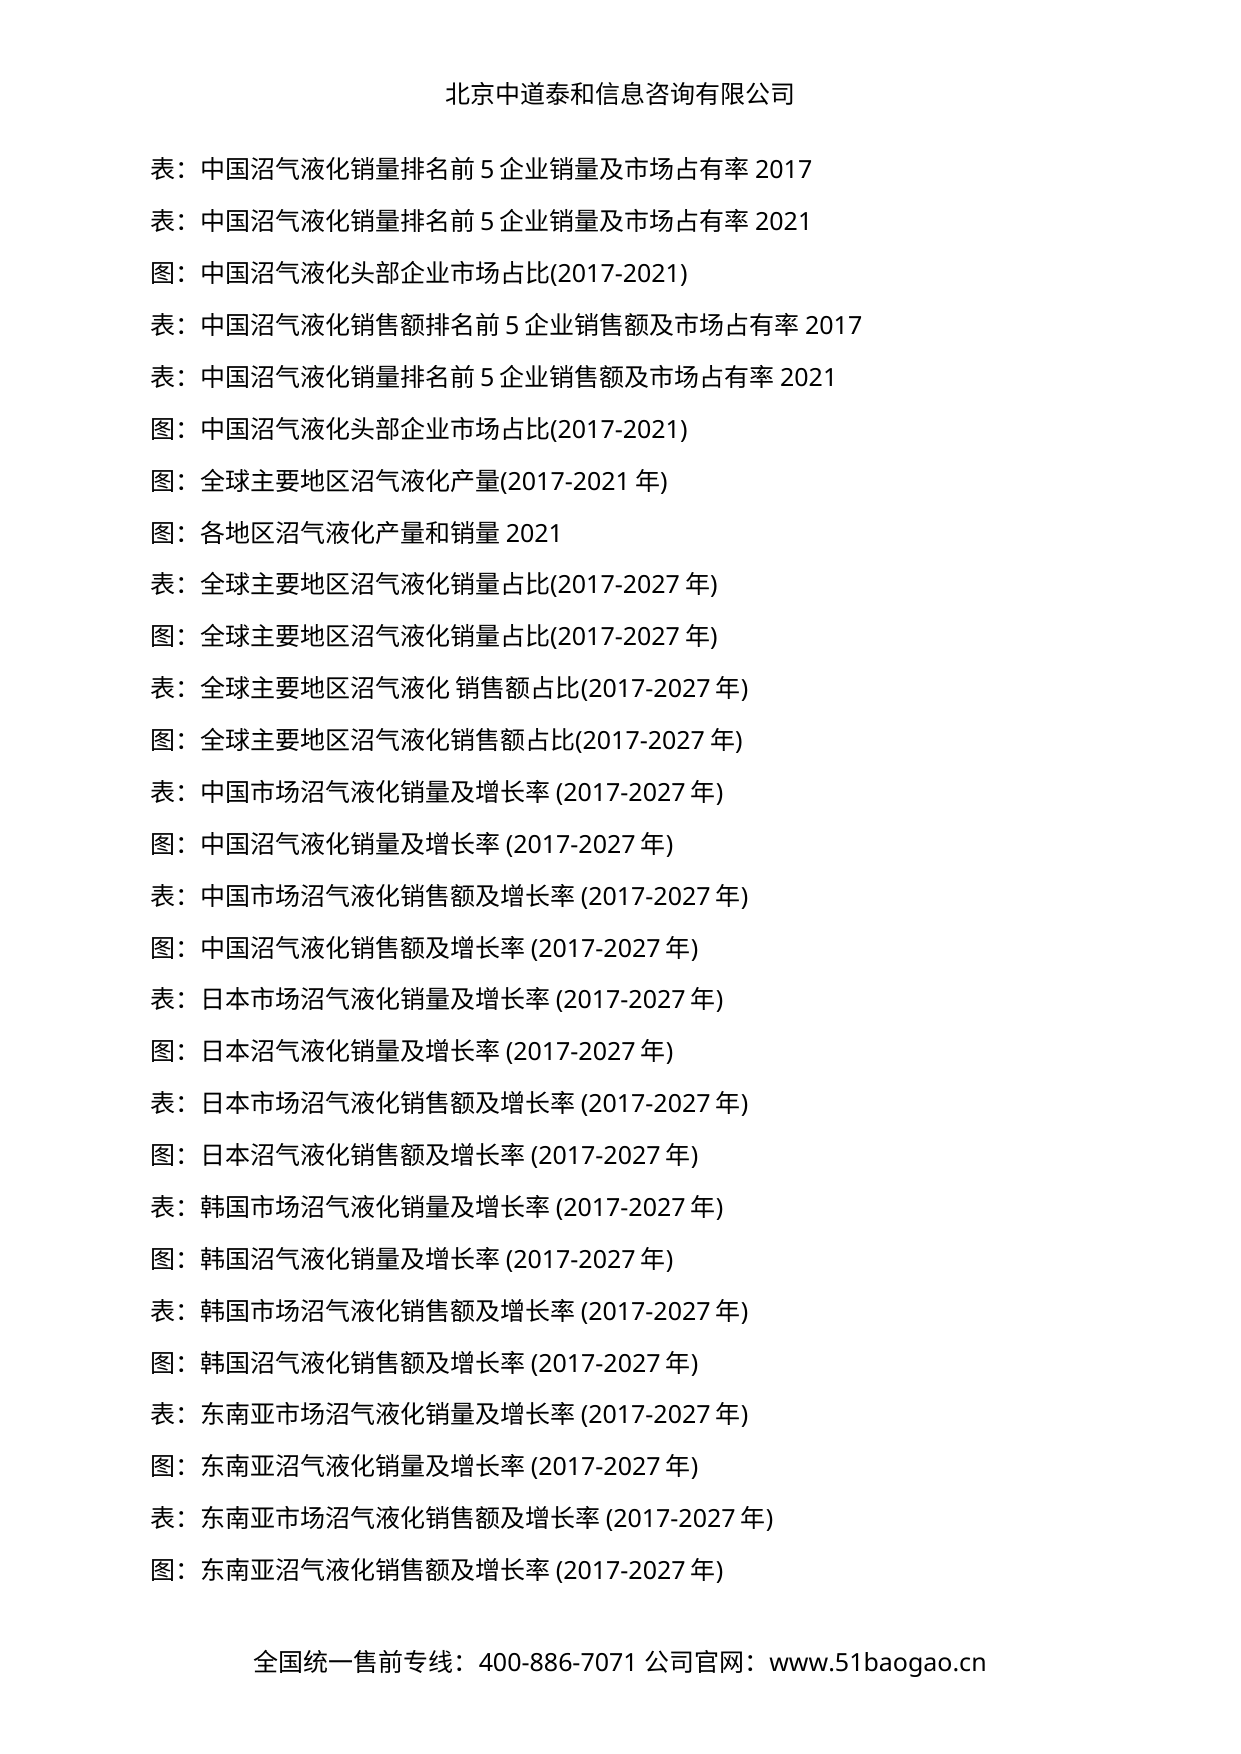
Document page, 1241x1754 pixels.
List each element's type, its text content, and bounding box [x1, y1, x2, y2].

text 图：中国沼气液化销售额及增长率 (2017-2027年) [150, 928, 1090, 964]
text 表：韩国市场沼气液化销量及增长率 (2017-2027年) [150, 1187, 1090, 1224]
text 表：东南亚市场沼气液化销售额及增长率 (2017-2027年) [150, 1499, 1090, 1535]
text 表：中国沼气液化销量排名前5企业销售额及市场占有率 2021 [150, 357, 1090, 394]
text 图：全球主要地区沼气液化销量占比(2017-2027年) [150, 617, 1090, 653]
text 表：中国市场沼气液化销量及增长率 (2017-2027年) [150, 772, 1090, 809]
text 图：东南亚沼气液化销售额及增长率 (2017-2027年) [150, 1551, 1090, 1587]
text 图：韩国沼气液化销量及增长率 (2017-2027年) [150, 1239, 1090, 1276]
text 表：全球主要地区沼气液化销量占比(2017-2027年) [150, 565, 1090, 601]
text 表：韩国市场沼气液化销售额及增长率 (2017-2027年) [150, 1291, 1090, 1327]
text 图：中国沼气液化头部企业市场占比(2017-2021) [150, 409, 1090, 446]
text 表：日本市场沼气液化销量及增长率 (2017-2027年) [150, 980, 1090, 1016]
text 表：中国沼气液化销量排名前5企业销量及市场占有率 2021 [150, 202, 1090, 238]
text 图：韩国沼气液化销售额及增长率 (2017-2027年) [150, 1343, 1090, 1379]
text 图：日本沼气液化销售额及增长率 (2017-2027年) [150, 1136, 1090, 1172]
text 图：各地区沼气液化产量和销量 2021 [150, 513, 1090, 549]
text 图：中国沼气液化头部企业市场占比(2017-2021) [150, 254, 1090, 290]
text 表：东南亚市场沼气液化销量及增长率 (2017-2027年) [150, 1395, 1090, 1431]
text 表：中国沼气液化销量排名前5企业销量及市场占有率 2017 [150, 150, 1090, 186]
text 表：中国市场沼气液化销售额及增长率 (2017-2027年) [150, 876, 1090, 912]
text 图：东南亚沼气液化销量及增长率 (2017-2027年) [150, 1447, 1090, 1483]
text 表：日本市场沼气液化销售额及增长率 (2017-2027年) [150, 1084, 1090, 1120]
text 表：全球主要地区沼气液化 销售额占比(2017-2027年) [150, 669, 1090, 705]
text 图：全球主要地区沼气液化产量(2017-2021年) [150, 461, 1090, 497]
text 表：中国沼气液化销售额排名前5企业销售额及市场占有率 2017 [150, 306, 1090, 342]
text 图：中国沼气液化销量及增长率 (2017-2027年) [150, 824, 1090, 861]
text 图：日本沼气液化销量及增长率 (2017-2027年) [150, 1032, 1090, 1068]
text 图：全球主要地区沼气液化销售额占比(2017-2027年) [150, 721, 1090, 757]
